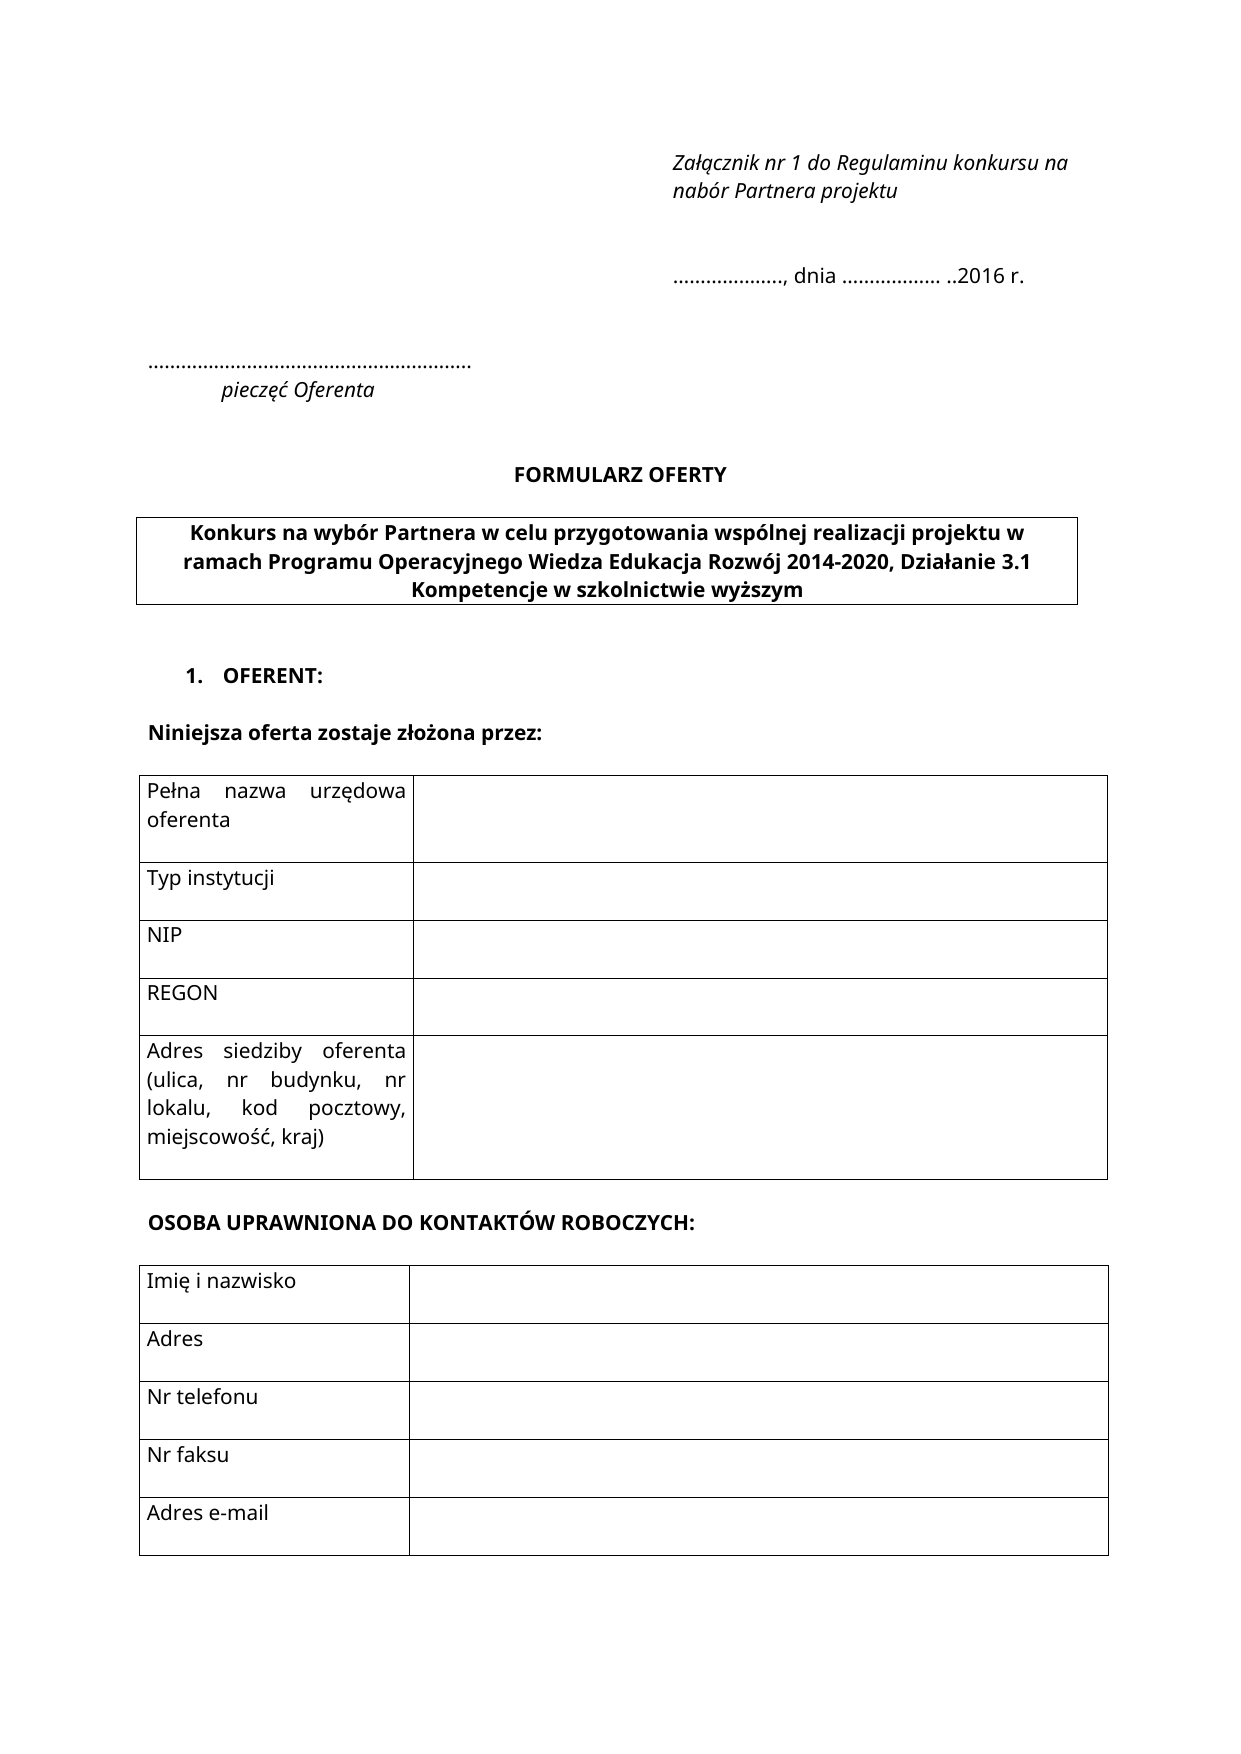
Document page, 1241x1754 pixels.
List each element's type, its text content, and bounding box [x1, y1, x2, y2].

table_cell Nr faksu [140, 1440, 409, 1497]
table_header [414, 776, 1107, 862]
text ……………….., dnia ……………… ..2016 r. [673, 261, 1093, 290]
table_cell Adres [140, 1324, 409, 1381]
table_cell [414, 1036, 1107, 1179]
table_cell [410, 1498, 1108, 1554]
table_cell Typ instytucji [140, 863, 413, 919]
table_cell [410, 1324, 1108, 1381]
table_cell [410, 1382, 1108, 1439]
table_cell [414, 921, 1107, 977]
table_cell NIP [140, 921, 413, 977]
text OSOBA UPRAWNIONA DO KONTAKTÓW ROBOCZYCH: [148, 1208, 1093, 1237]
table_header [410, 1266, 1108, 1323]
list OFERENT: [185, 662, 1093, 690]
text ………………………………………………….. [148, 347, 1093, 375]
table_header Imię i nazwisko [140, 1266, 409, 1323]
text Niniejsza oferta zostaje złożona przez: [148, 718, 1093, 747]
table_cell [414, 863, 1107, 919]
table_cell Nr telefonu [140, 1382, 409, 1439]
text FORMULARZ OFERTY [148, 460, 1093, 489]
table_cell Adres siedziby oferenta (ulica, nr budynku, nr lokalu, kod pocztowy, miejscowość, kraj) [140, 1036, 413, 1179]
text Załącznik nr 1 do Regulaminu konkursu na nabór Partnera projektu [673, 148, 1093, 204]
table_header Pełna nazwa urzędowa oferenta [140, 776, 413, 862]
table_header Konkurs na wybór Partnera w celu przygotowania wspólnej realizacji projektu w ramach Programu Operacyjnego Wiedza Edukacja Rozwój 2014-2020, Działanie 3.1 Kompetencje w szkolnictwie wyższym [137, 518, 1077, 604]
table_cell [414, 979, 1107, 1035]
table_cell [410, 1440, 1108, 1497]
text pieczęć Oferenta [148, 375, 1093, 403]
table_cell REGON [140, 979, 413, 1035]
table_cell Adres e-mail [140, 1498, 409, 1554]
